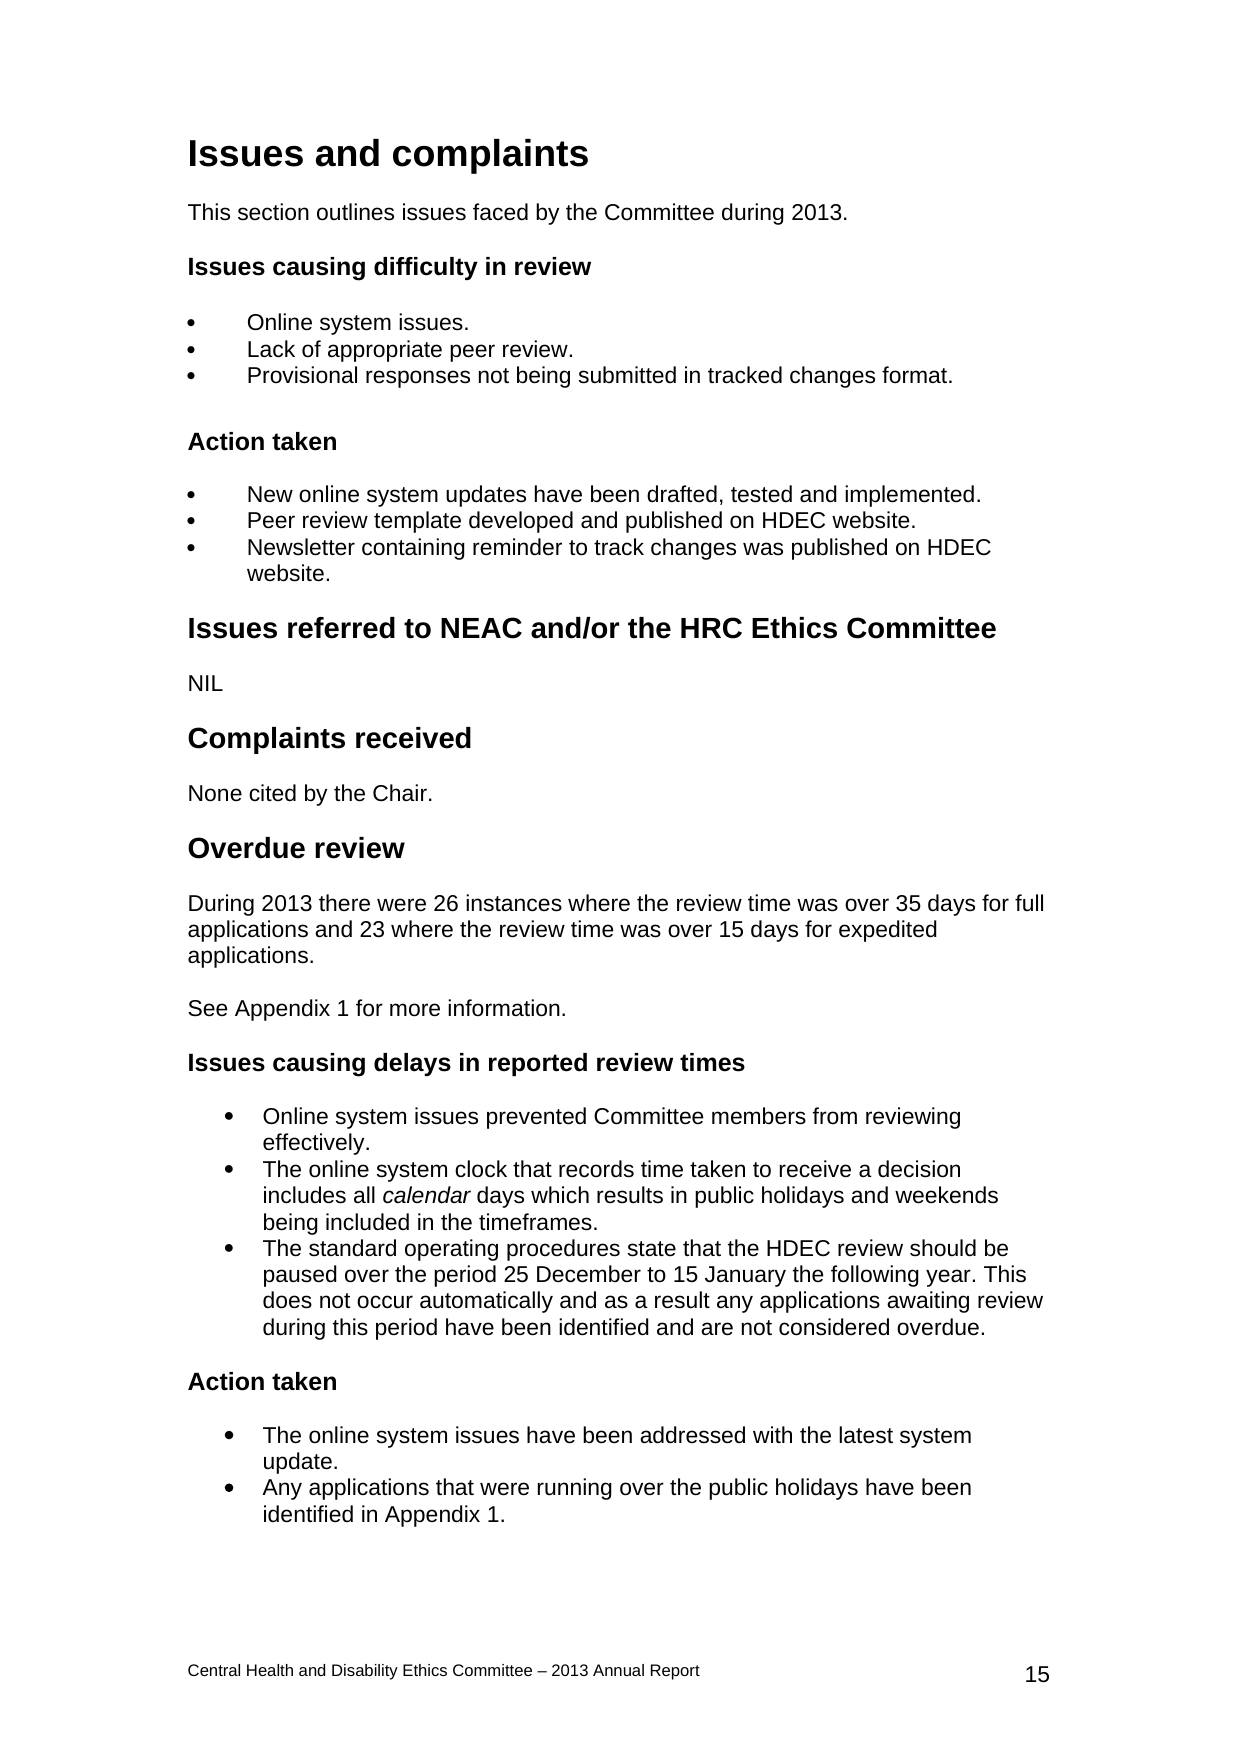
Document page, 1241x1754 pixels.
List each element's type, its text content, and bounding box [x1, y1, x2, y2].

list The online system clock that records time taken to receive a decision includes all calendar days which results in public holidays and weekends being included in the timeframes. [225, 1156, 1050, 1235]
list The standard operating procedures state that the HDEC review should be paused over the period 25 December to 15 January the following year. This does not occur automatically and as a result any applications awaiting review during this period have been identified and are not considered overdue. [225, 1235, 1050, 1340]
text Issues causing delays in reported review times [187, 1048, 1050, 1077]
subtitle Issues and complaints [187, 131, 1085, 174]
text Issues causing difficulty in review [187, 252, 1050, 281]
text Provisional responses not being submitted in tracked changes format. [187, 362, 1050, 388]
text NIL [187, 670, 1050, 696]
text Online system issues. [187, 309, 1050, 336]
subtitle Overdue review [187, 831, 1050, 865]
list Online system issues prevented Committee members from reviewing effectively. [225, 1103, 1050, 1156]
text None cited by the Chair. [187, 780, 1050, 806]
text This section outlines issues faced by the Committee during 2013. [187, 199, 1050, 226]
subtitle Action taken [187, 427, 1085, 456]
text Action taken [187, 1367, 1050, 1395]
text New online system updates have been drafted, tested and implemented. [187, 481, 1050, 507]
text Lack of appropriate peer review. [187, 336, 1050, 362]
text Peer review template developed and published on HDEC website. [187, 507, 1050, 534]
text During 2013 there were 26 instances where the review time was over 35 days for full applications and 23 where the review time was over 15 days for expedited applications. [187, 890, 1050, 969]
subtitle Complaints received [187, 721, 1050, 755]
text Newsletter containing reminder to track changes was published on HDEC website. [187, 534, 1050, 586]
text See Appendix 1 for more information. [187, 995, 1050, 1022]
subtitle Issues referred to NEAC and/or the HRC Ethics Committee [187, 611, 1050, 645]
list The online system issues have been addressed with the latest system update. [225, 1422, 1050, 1474]
list Any applications that were running over the public holidays have been identified in Appendix 1. [225, 1474, 1050, 1527]
